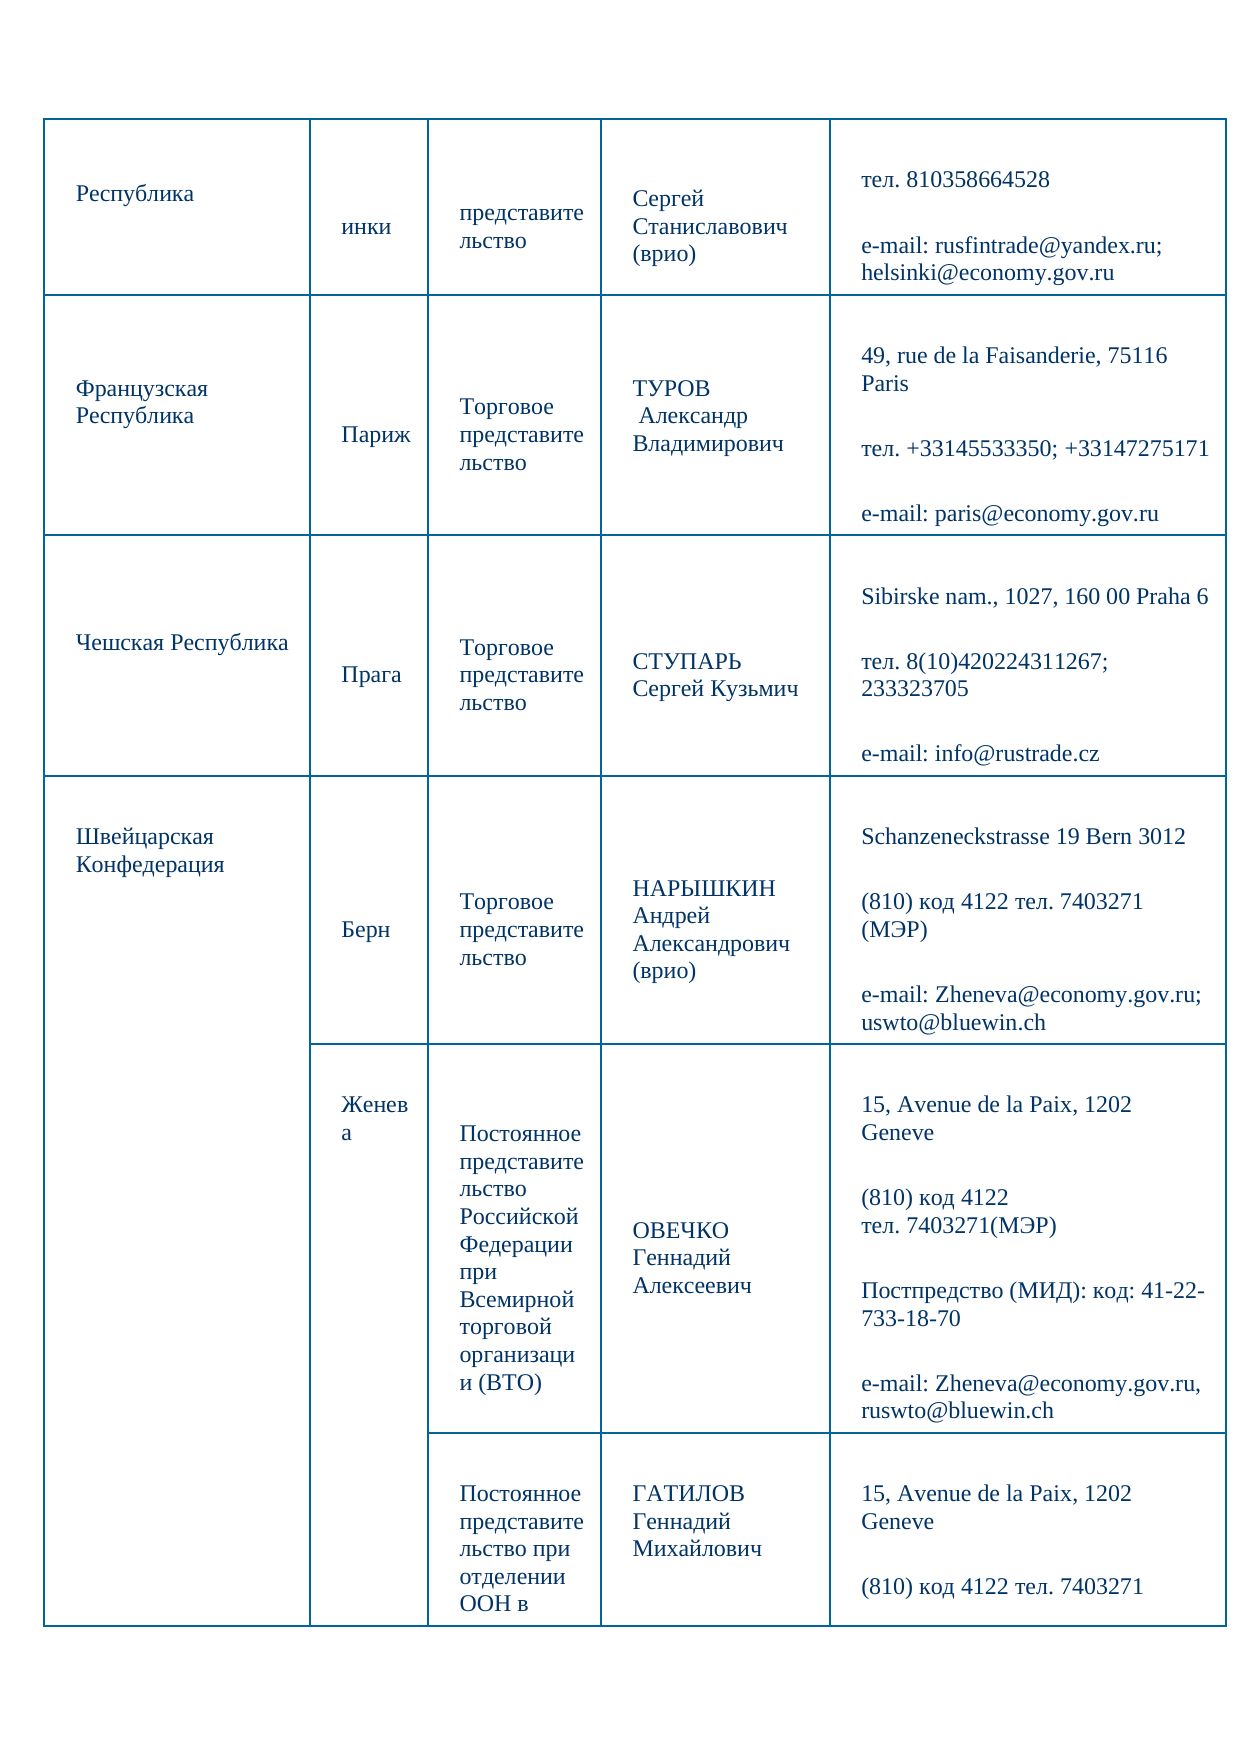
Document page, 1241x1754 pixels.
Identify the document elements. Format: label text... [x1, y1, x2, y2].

table_cell Хельсинки [311, 120, 427, 294]
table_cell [602, 120, 829, 294]
table_cell Чешская Республика [45, 536, 309, 775]
table_cell Постоянное представительство Российской Федерации при Всемирной торговой организации (ВТО) [429, 1045, 600, 1432]
table_cell Торговое представительство [429, 536, 600, 775]
table_cell Торговое представительство [429, 296, 600, 534]
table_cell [831, 120, 1225, 294]
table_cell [429, 120, 600, 294]
table_cell Прага [311, 536, 427, 775]
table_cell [602, 1434, 829, 1625]
table_cell ОВЕЧКО Геннадий Алексеевич [602, 1045, 829, 1432]
table_cell Sibirske nam., 1027, 160 00 Praha 6 тел. 8(10)420224311267; 233323705 е-mail: info@rustrade.cz [831, 536, 1225, 775]
table_cell 49, rue de la Faisanderie, 75116 Paris тел. +33145533350; +33147275171 е-mail: paris@economy.gov.ru [831, 296, 1225, 534]
table_cell 15, Avenue de la Paiх, 1202 Geneve (810) код 4122 тел. 7403271(МЭР) Постпредство (МИД): код: 41-22-733-18-70 е-mail: Zheneva@economy.gov.ru, ruswto@bluewin.ch [831, 1045, 1225, 1432]
table_cell Торговое представительство [429, 777, 600, 1043]
table_cell НАРЫШКИН Андрей Александрович (врио) [602, 777, 829, 1043]
table_cell СТУПАРЬ Сергей Кузьмич [602, 536, 829, 775]
table_cell Женева [311, 1045, 427, 1625]
table_cell Швейцарская Конфедерация [45, 777, 309, 1625]
table_cell ТУРОВ Александр Владимирович [602, 296, 829, 534]
table_cell Французская Республика [45, 296, 309, 534]
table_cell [831, 1434, 1225, 1625]
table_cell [45, 120, 309, 294]
table_cell Берн [311, 777, 427, 1043]
table_cell Schanzeneckstrasse 19 Bern 3012 (810) код 4122 тел. 7403271 (МЭР) е-mail: Zheneva@economy.gov.ru; uswto@bluewin.ch [831, 777, 1225, 1043]
table_cell Париж [311, 296, 427, 534]
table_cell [429, 1434, 600, 1625]
